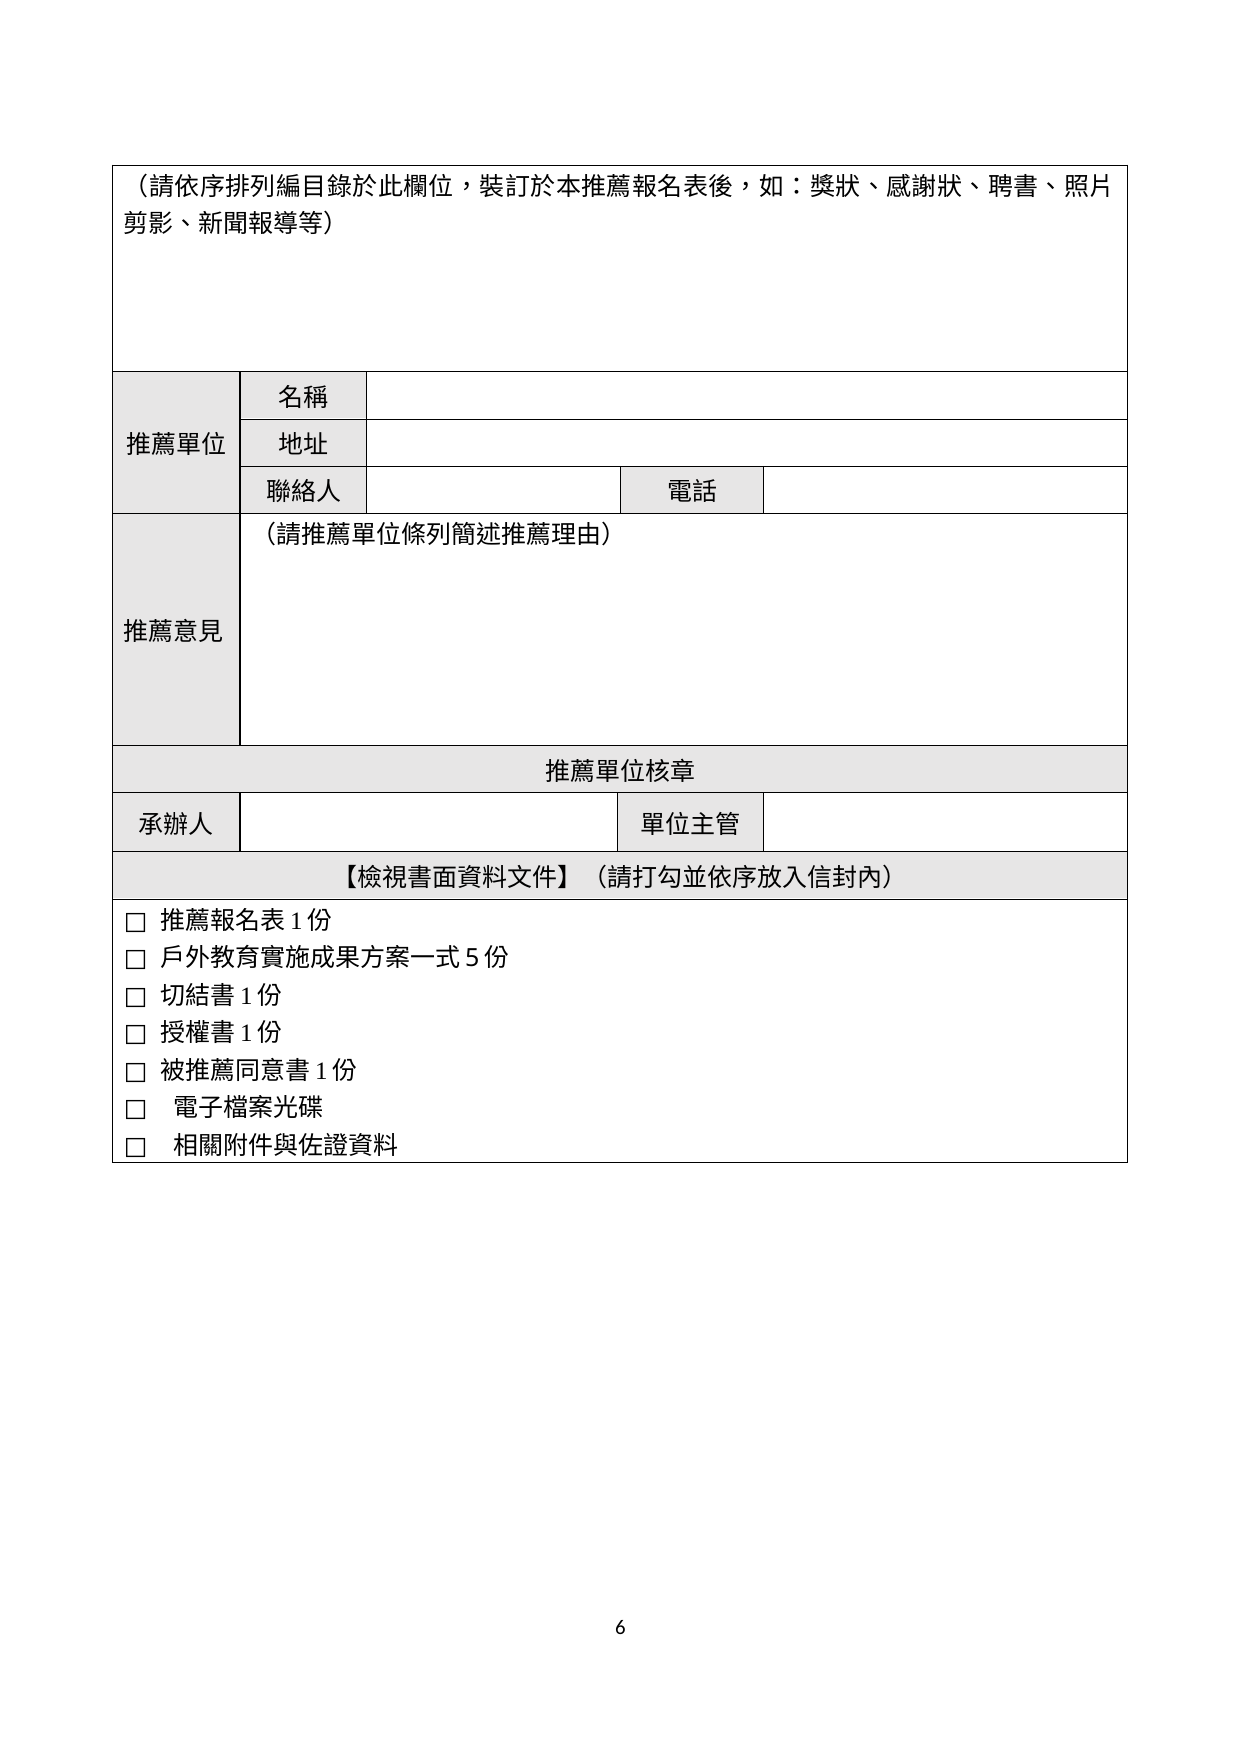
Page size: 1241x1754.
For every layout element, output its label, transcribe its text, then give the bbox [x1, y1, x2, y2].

table_cell [367, 420, 1127, 466]
table_cell [367, 372, 1127, 418]
table_cell 單位主管 [618, 793, 763, 851]
table_cell 地址 [241, 420, 366, 466]
table_cell [764, 793, 1127, 851]
table_cell 電話 [621, 467, 763, 513]
table_cell [367, 467, 620, 513]
table_cell 推薦單位核章 [113, 746, 1127, 792]
table_cell 推薦單位 [113, 372, 239, 513]
table_cell 聯絡人 [241, 467, 366, 513]
table_cell （請依序排列編目錄於此欄位，裝訂於本推薦報名表後，如：獎狀、感謝狀、聘書、照片剪影、新聞報導等） [113, 166, 1127, 371]
table_cell [764, 467, 1127, 513]
table_cell 名稱 [241, 372, 366, 418]
table_cell [241, 793, 617, 851]
table_cell 【檢視書面資料文件】（請打勾並依序放入信封內） [113, 852, 1127, 898]
table_cell □ 推薦報名表1份 □ 戶外教育實施成果方案一式5份 □ 切結書1份 □ 授權書1份 □ 被推薦同意書1份 □ 電子檔案光碟 □ 相關附件與佐證資料 [113, 900, 1127, 1162]
table_cell 承辦人 [113, 793, 239, 851]
table_cell 推薦意見 [113, 514, 239, 745]
table_cell （請推薦單位條列簡述推薦理由） [241, 514, 1127, 745]
